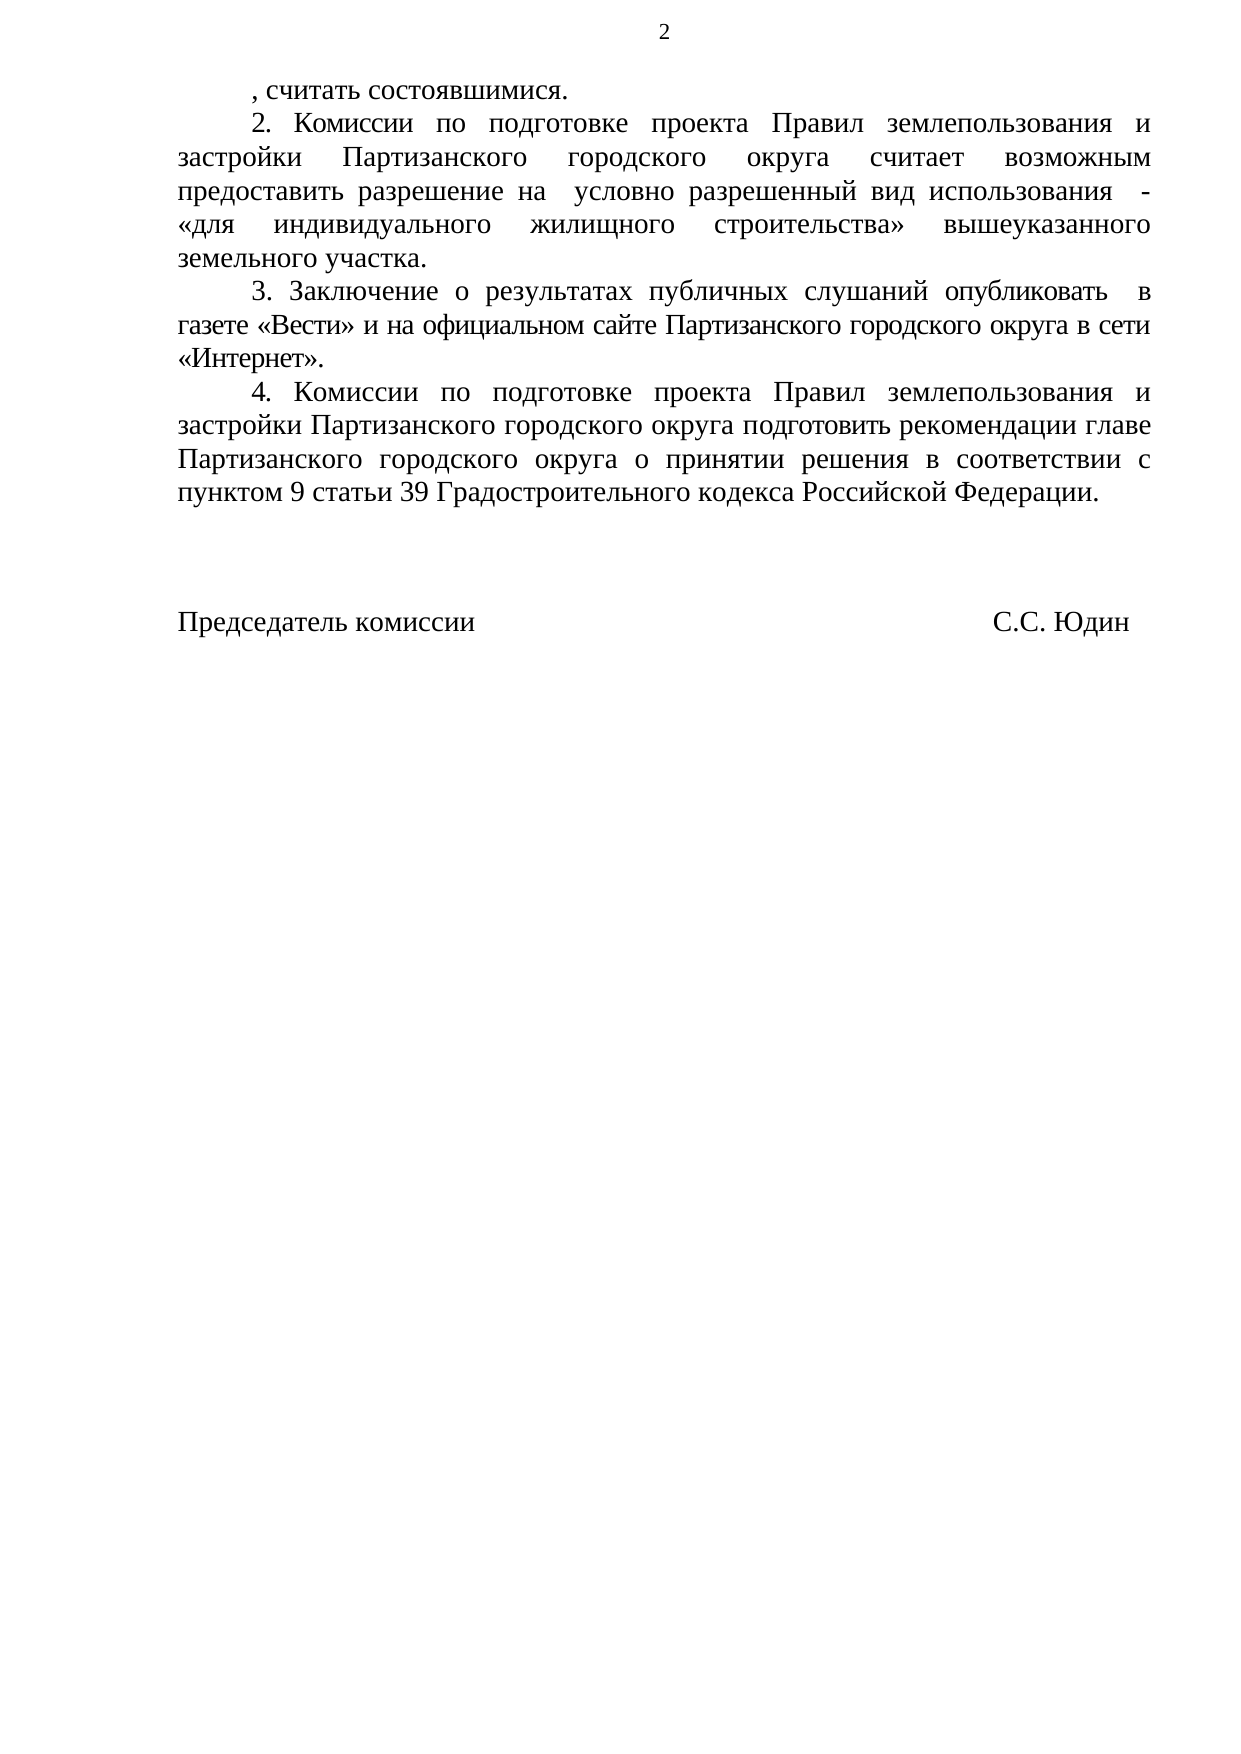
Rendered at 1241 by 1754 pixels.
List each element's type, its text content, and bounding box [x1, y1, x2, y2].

text 4. Комиссии по подготовке проекта Правил землепользования и застройки Партизанского городского округа подготовить рекомендации главе Партизанского городского округа о принятии решения в соответствии с пунктом 9 статьи 39 Градостроительного кодекса Российской Федерации. [177, 374, 1152, 508]
subtitle 2. Комиссии по подготовке проекта Правил землепользования и застройки Партизанского городского округа считает возможным предоставить разрешение на условно разрешенный вид использования - «для индивидуального жилищного строительства» вышеуказанного земельного участка. [177, 106, 1152, 273]
text , считать состоявшимися. [177, 72, 1152, 106]
text 3. Заключение о результатах публичных слушаний опубликовать в газете «Вести» и на официальном сайте Партизанского городского округа в сети «Интернет». [177, 273, 1152, 374]
text Председатель комиссии С.С. Юдин [177, 571, 1152, 638]
